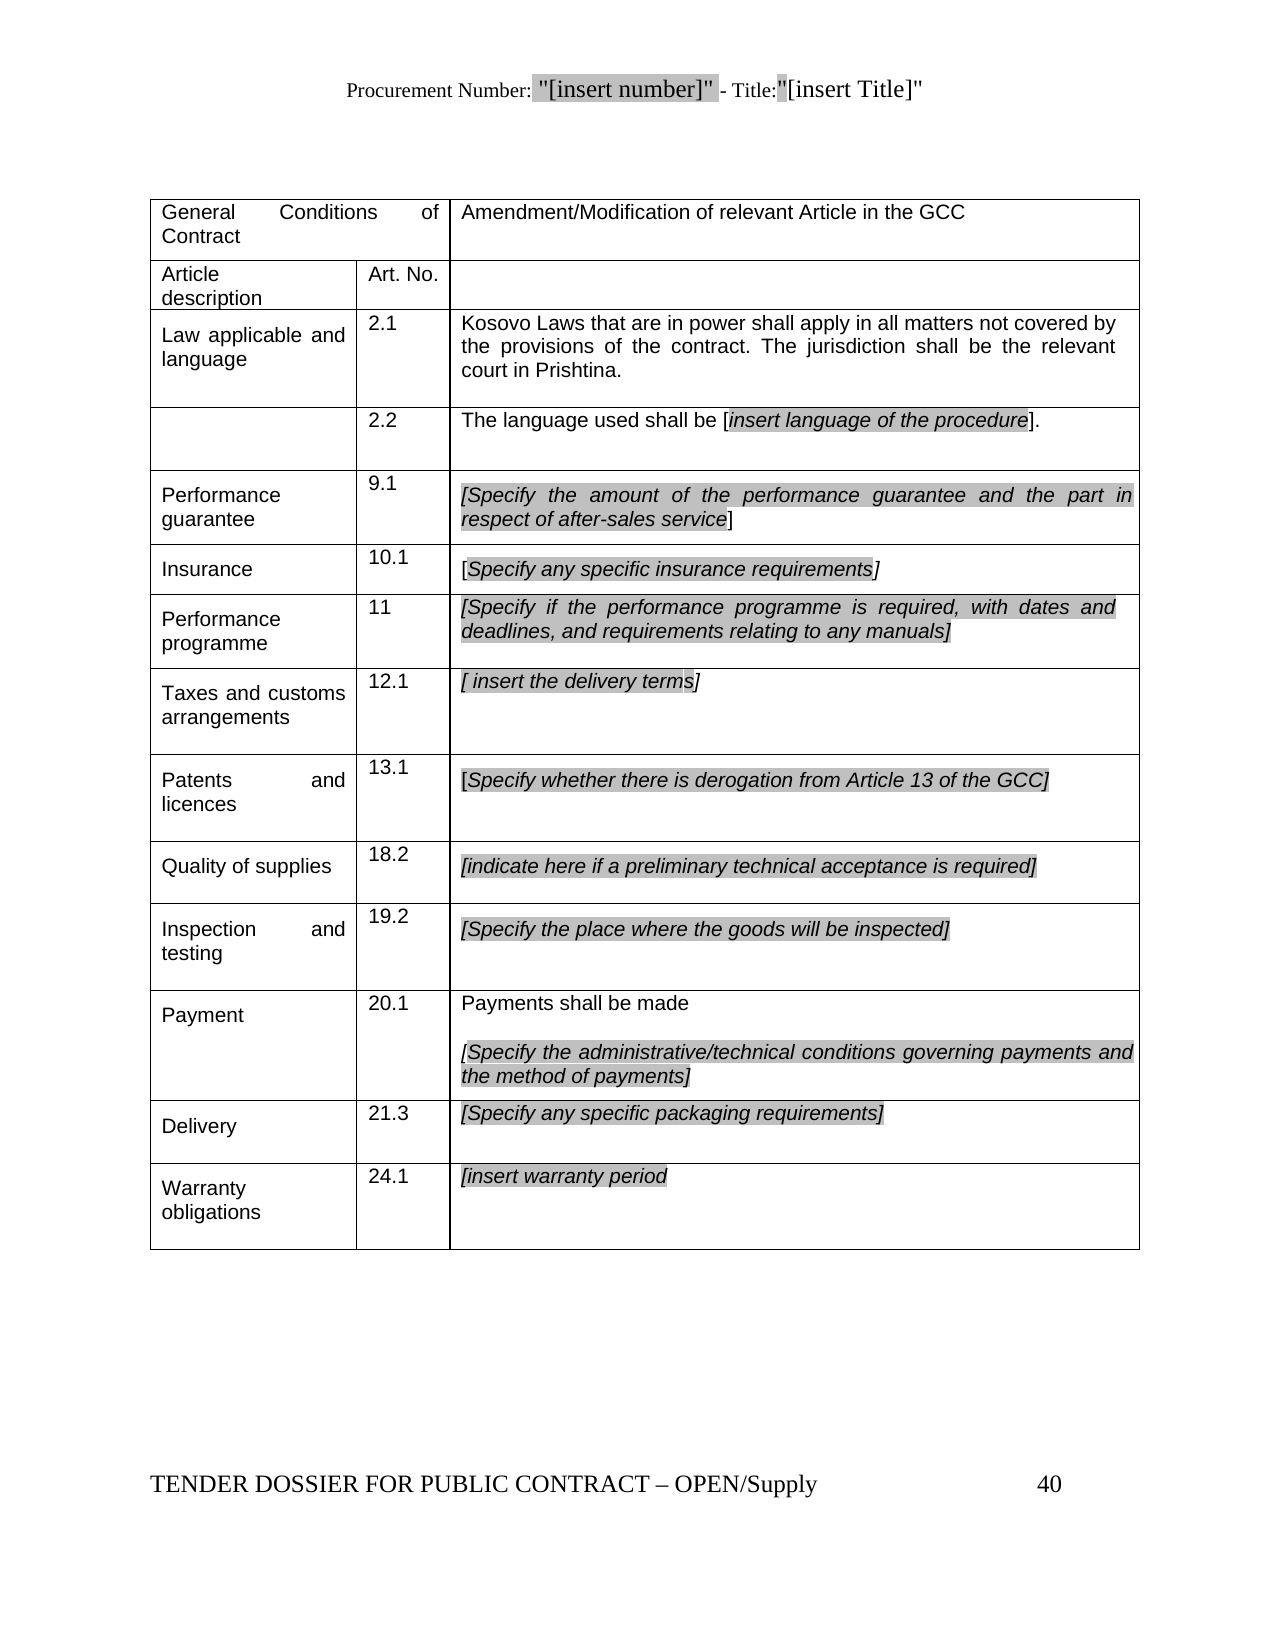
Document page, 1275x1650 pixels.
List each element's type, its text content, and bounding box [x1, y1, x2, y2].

table_cell 13.1 [357, 755, 449, 841]
table_cell 18.2 [357, 842, 449, 903]
table_cell Performance programme [151, 595, 356, 668]
table_cell Performance guarantee [151, 471, 356, 544]
table_cell Kosovo Laws that are in power shall apply in all matters not covered by the provisions of the contract. The jurisdiction shall be the relevant court in Prishtina. [451, 310, 1139, 407]
table_cell [151, 408, 356, 470]
table_cell [ insert the delivery terms] [451, 669, 1139, 754]
table_cell Art. No. [357, 261, 449, 309]
table_cell 2.2 [357, 408, 449, 470]
table_cell [insert warranty period [451, 1164, 1139, 1249]
table_cell 11 [357, 595, 449, 668]
table_cell 12.1 [357, 669, 449, 754]
table_cell [Specify the amount of the performance guarantee and the part in respect of after-sales service] [451, 471, 1139, 544]
table_cell [Specify any specific insurance requirements] [451, 545, 1139, 594]
table_cell Patents and licences [151, 755, 356, 841]
table_cell [Specify whether there is derogation from Article 13 of the GCC] [451, 755, 1139, 841]
table_cell [451, 261, 1139, 309]
table_cell [Specify the place where the goods will be inspected] [451, 904, 1139, 989]
table_cell 19.2 [357, 904, 449, 989]
table_cell Taxes and customs arrangements [151, 669, 356, 754]
table_cell 10.1 [357, 545, 449, 594]
table_cell 20.1 [357, 991, 449, 1100]
table_cell 24.1 [357, 1164, 449, 1249]
table_cell Quality of supplies [151, 842, 356, 903]
table_cell [Specify any specific packaging requirements] [451, 1101, 1139, 1162]
table_cell Insurance [151, 545, 356, 594]
table_cell [indicate here if a preliminary technical acceptance is required] [451, 842, 1139, 903]
table_cell 2.1 [357, 310, 449, 407]
table_cell [Specify if the performance programme is required, with dates and deadlines, and requirements relating to any manuals] [451, 595, 1139, 668]
table_cell Article description [151, 261, 356, 309]
table_cell The language used shall be [insert language of the procedure]. [451, 408, 1139, 470]
table_cell Warranty obligations [151, 1164, 356, 1249]
table_cell Inspection and testing [151, 904, 356, 989]
table_header Amendment/Modification of relevant Article in the GCC [451, 200, 1139, 260]
table_cell Law applicable and language [151, 310, 356, 407]
table_cell 9.1 [357, 471, 449, 544]
table_cell Payment [151, 991, 356, 1100]
table_cell Delivery [151, 1101, 356, 1162]
table_header General Conditions of Contract [151, 200, 449, 260]
table_cell Payments shall be made [Specify the administrative/technical conditions governing payments and the method of payments] [451, 991, 1139, 1100]
table_cell 21.3 [357, 1101, 449, 1162]
